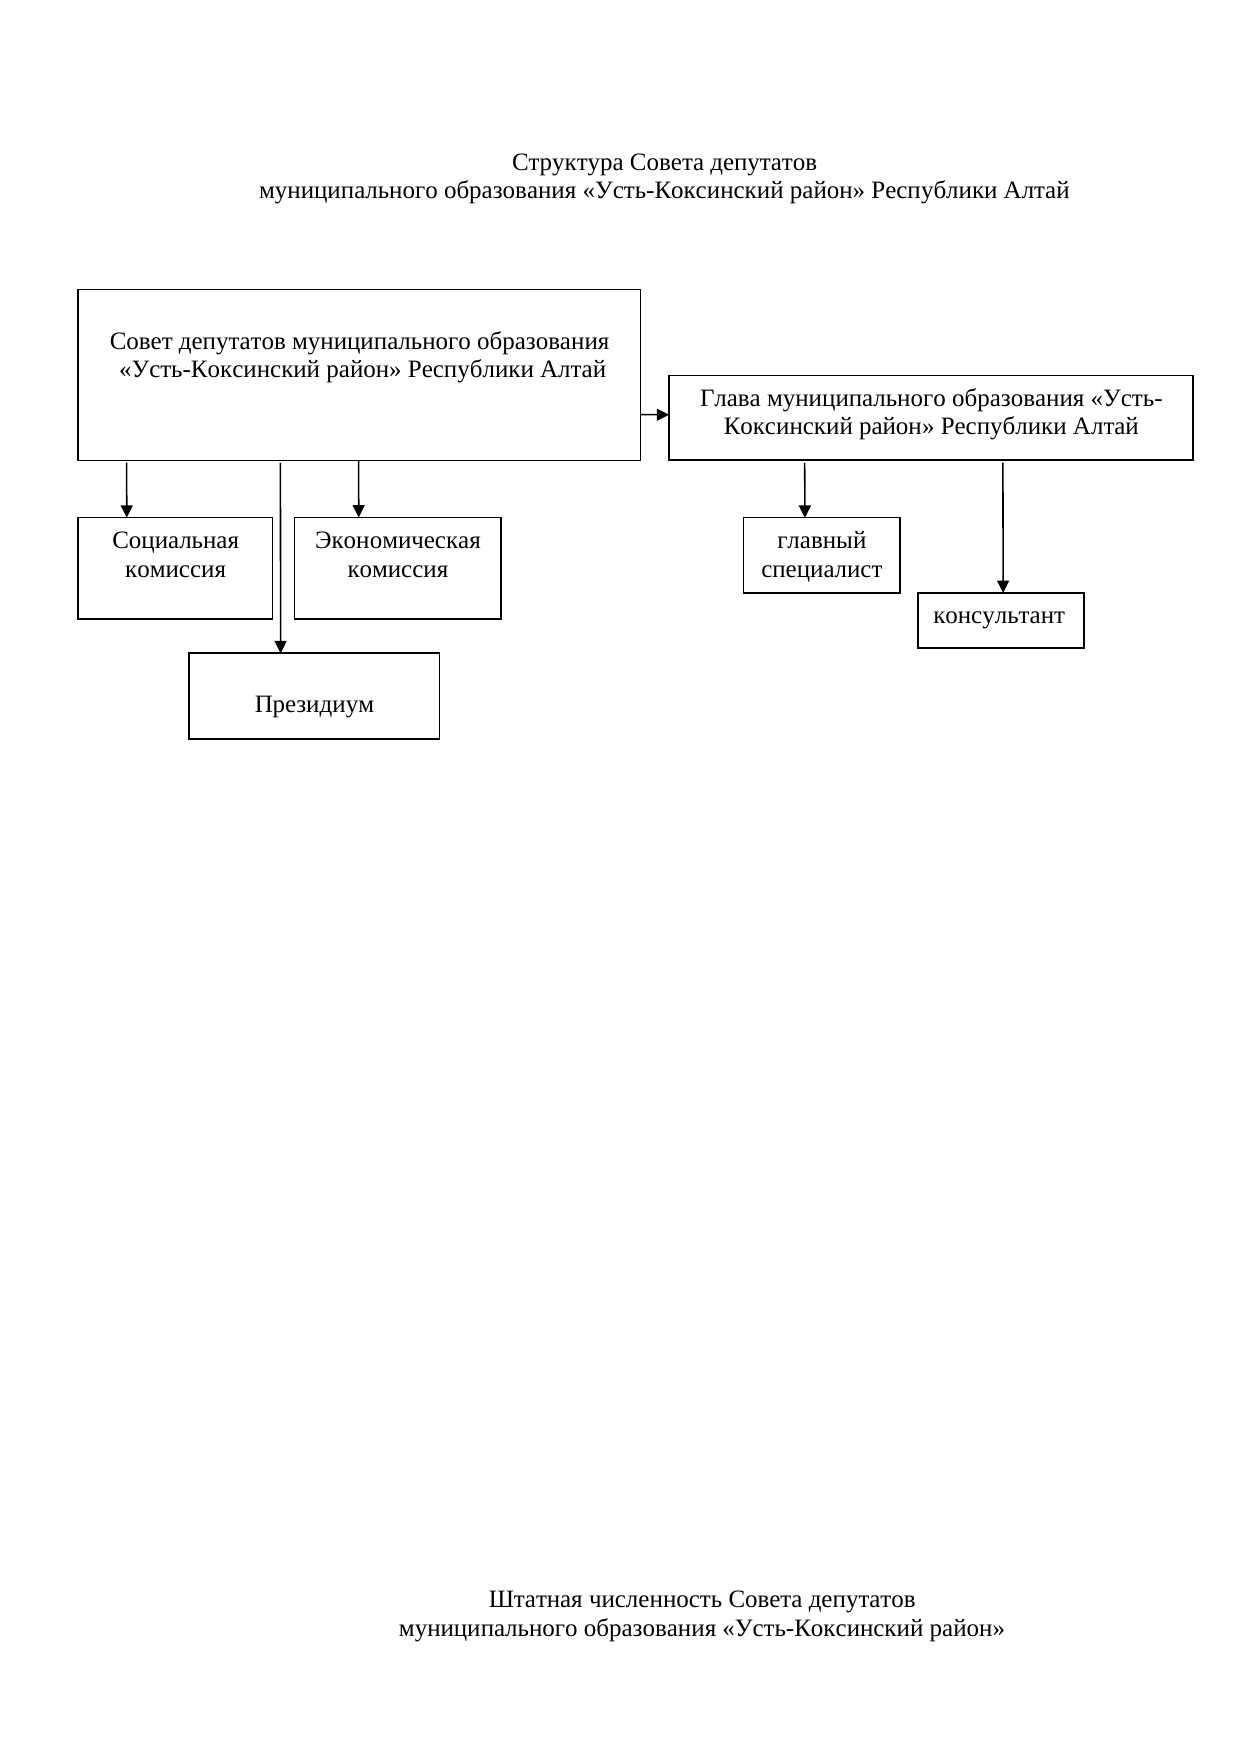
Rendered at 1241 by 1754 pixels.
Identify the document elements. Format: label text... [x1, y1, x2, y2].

text муниципального образования «Усть-Коксинский район» [223, 1613, 1181, 1642]
text Штатная численность Совета депутатов [223, 1584, 1181, 1613]
text Структура Совета депутатов [148, 147, 1181, 176]
text муниципального образования «Усть-Коксинский район» Республики Алтай [148, 176, 1181, 204]
